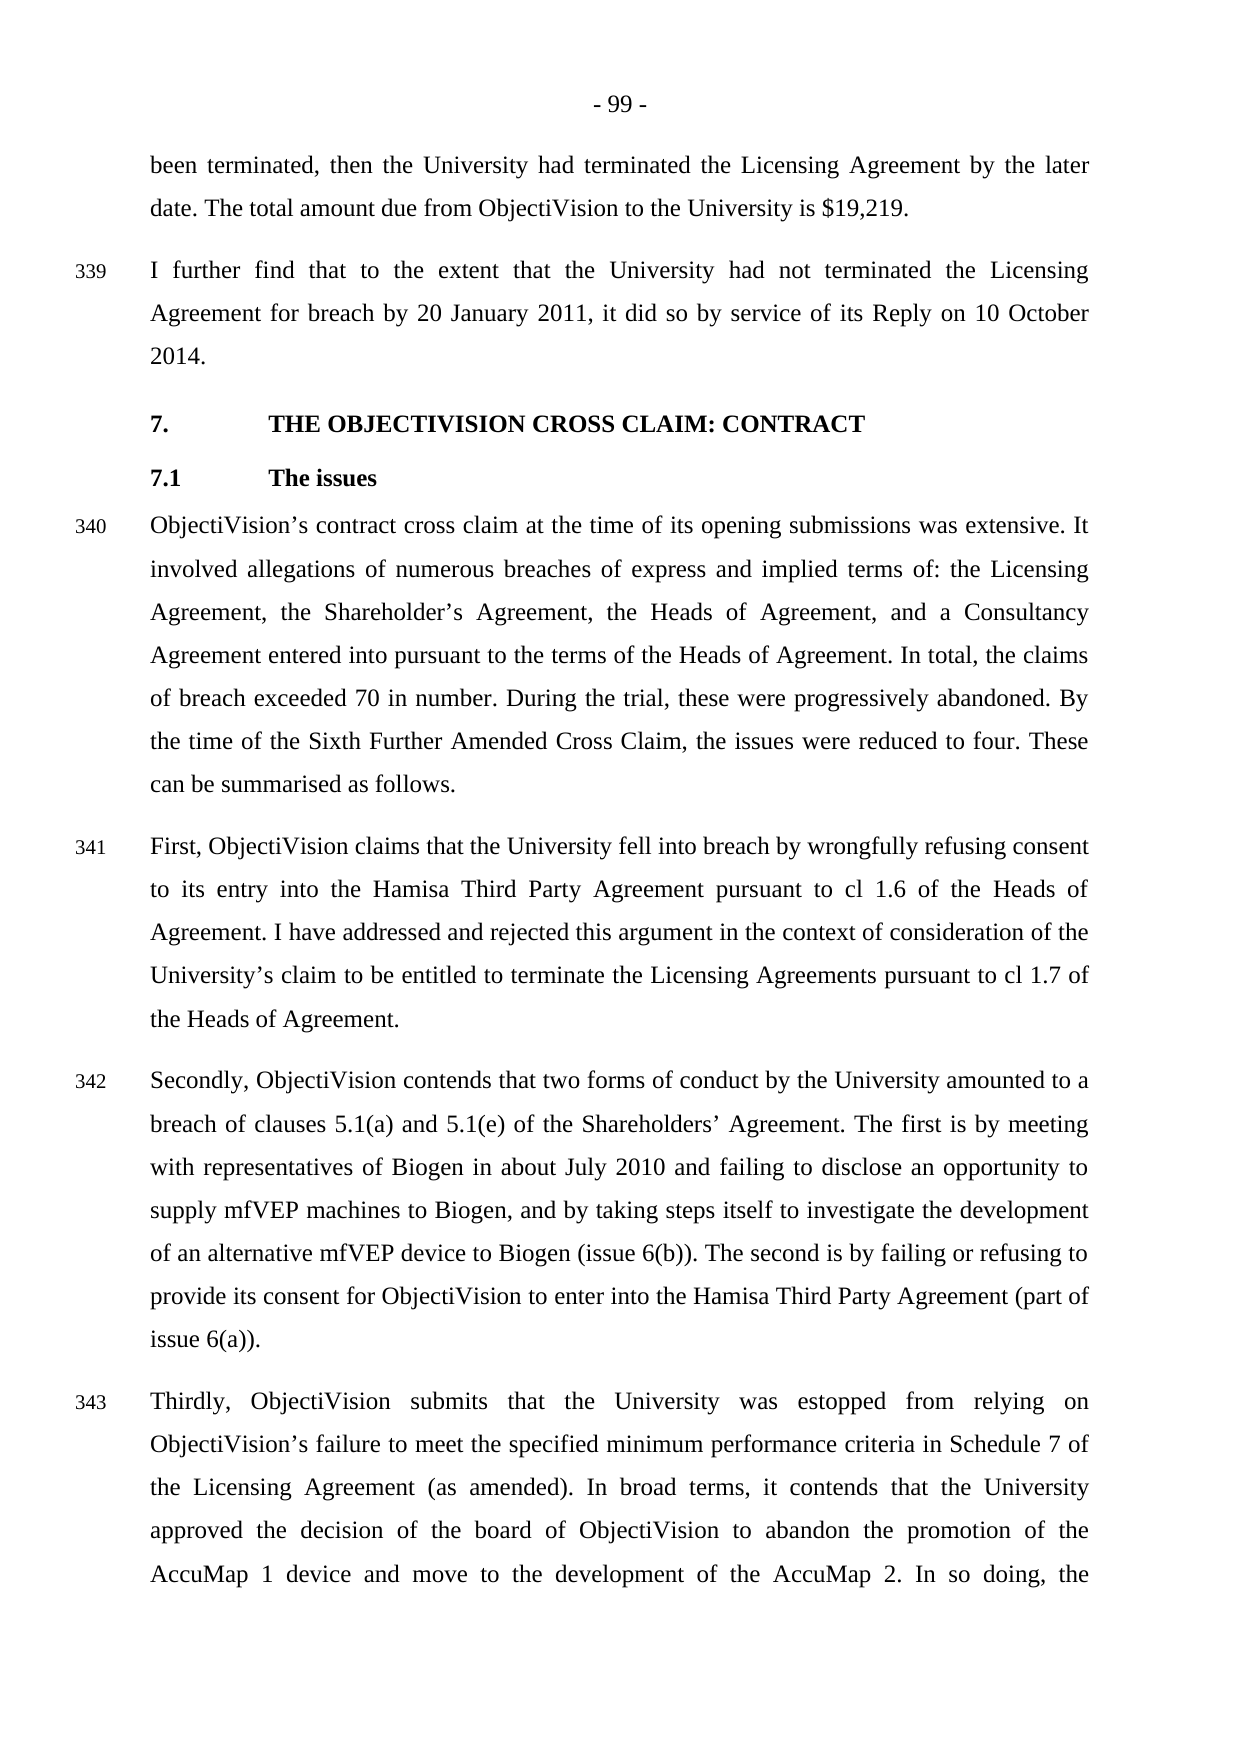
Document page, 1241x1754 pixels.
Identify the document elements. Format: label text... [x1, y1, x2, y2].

subtitle 7.1 The issues [150, 463, 1090, 492]
list 342 Secondly, ObjectiVision contends that two forms of conduct by the University amounted to a breach of clauses 5.1(a) and 5.1(e) of the Shareholders’ Agreement. The first is by meeting with representatives of Biogen in about July 2010 and failing to disclose an opportunity to supply mfVEP machines to Biogen, and by taking steps itself to investigate the development of an alternative mfVEP device to Biogen (issue 6(b)). The second is by failing or refusing to provide its consent for ObjectiVision to enter into the Hamisa Third Party Agreement (part of issue 6(a)). [75, 1066, 1090, 1353]
list 339 I further find that to the extent that the University had not terminated the Licensing Agreement for breach by 20 January 2011, it did so by service of its Reply on 10 October 2014. [75, 255, 1090, 370]
list 341 First, ObjectiVision claims that the University fell into breach by wrongfully refusing consent to its entry into the Hamisa Third Party Agreement pursuant to cl 1.6 of the Heads of Agreement. I have addressed and rejected this argument in the context of consideration of the University’s claim to be entitled to terminate the Licensing Agreements pursuant to cl 1.7 of the Heads of Agreement. [75, 831, 1090, 1032]
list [75, 150, 1090, 222]
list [75, 1386, 1090, 1587]
subtitle 7. THE OBJECTIVISION CROSS CLAIM: CONTRACT [150, 409, 1090, 438]
list 340 ObjectiVision’s contract cross claim at the time of its opening submissions was extensive. It involved allegations of numerous breaches of express and implied terms of: the Licensing Agreement, the Shareholder’s Agreement, the Heads of Agreement, and a Consultancy Agreement entered into pursuant to the terms of the Heads of Agreement. In total, the claims of breach exceeded 70 in number. During the trial, these were progressively abandoned. By the time of the Sixth Further Amended Cross Claim, the issues were reduced to four. These can be summarised as follows. [75, 511, 1090, 798]
